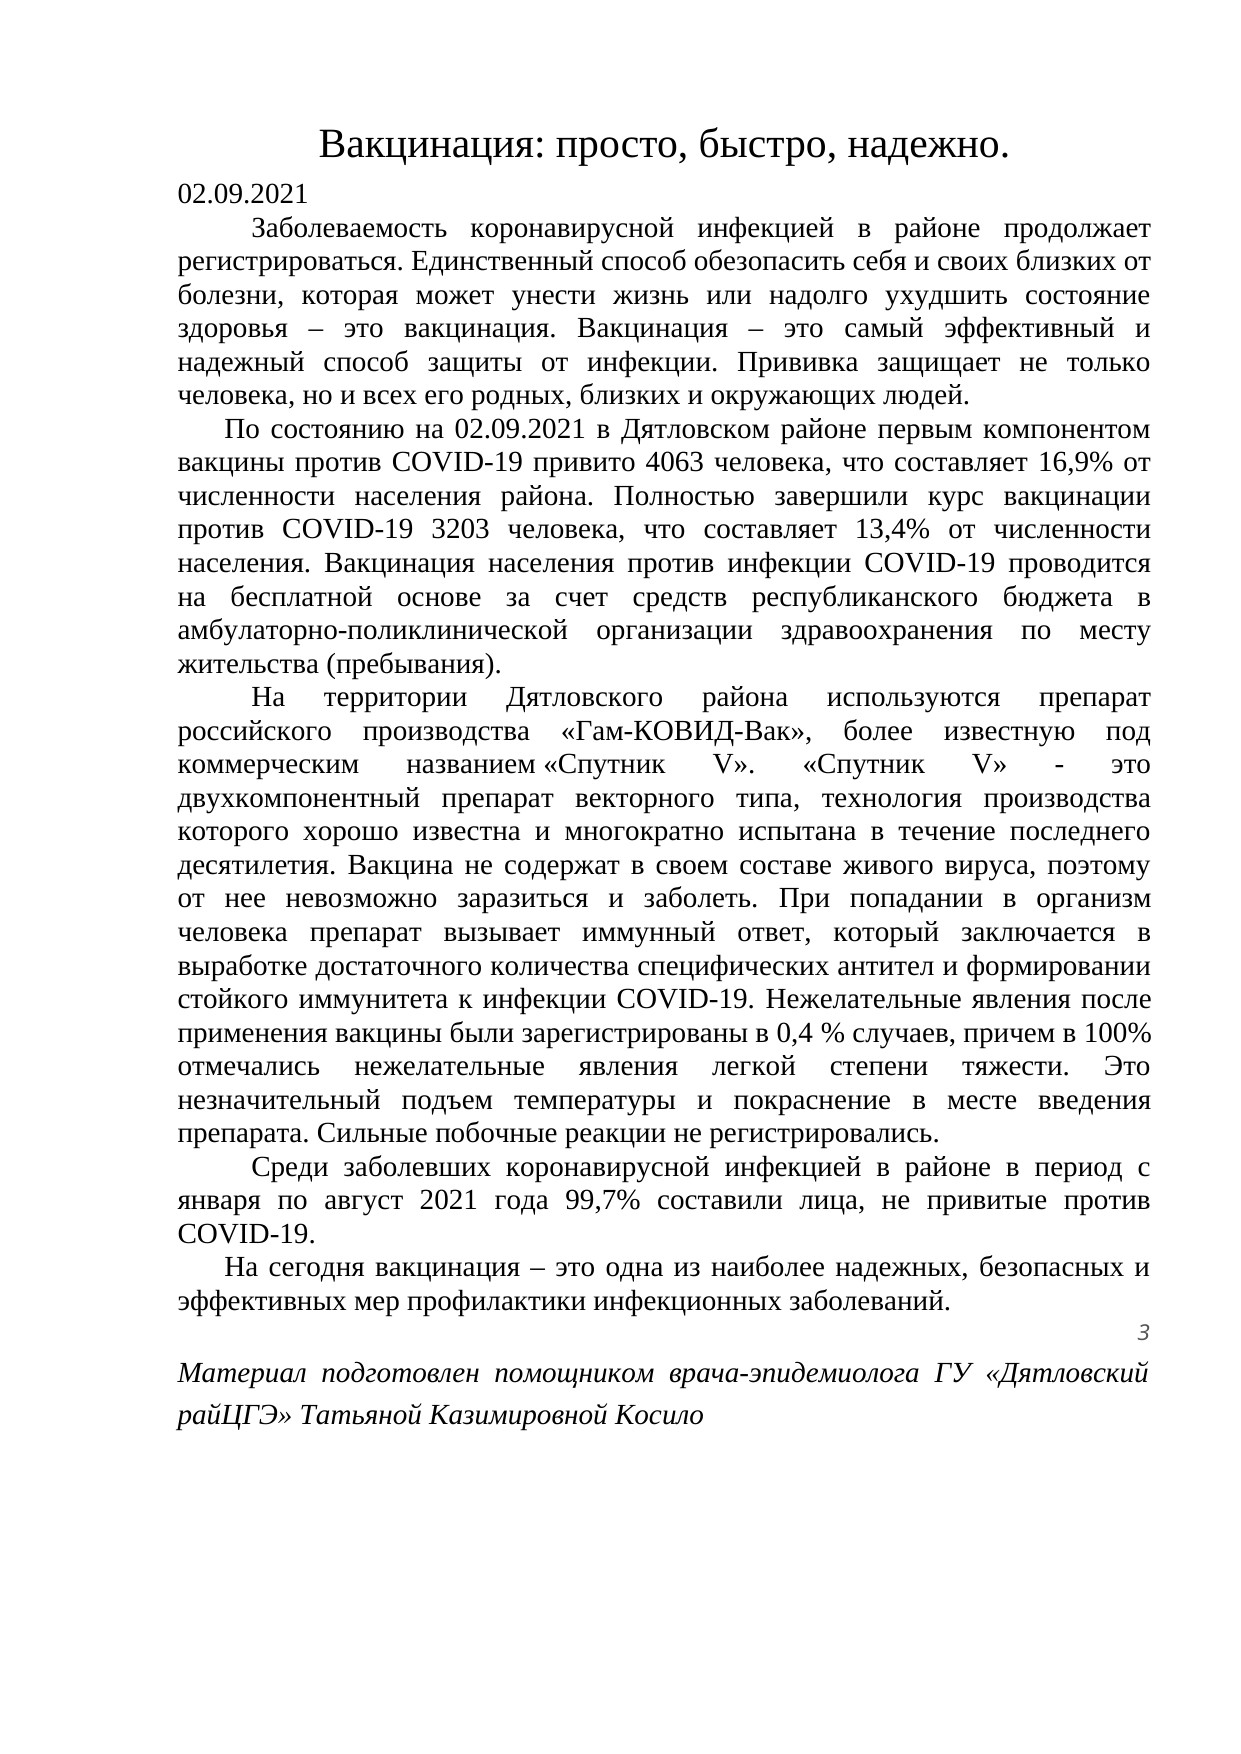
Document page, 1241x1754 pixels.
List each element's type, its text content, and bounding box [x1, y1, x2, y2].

text З [660, 1317, 1152, 1346]
text Вакцинация: просто, быстро, надежно. [177, 118, 1152, 166]
text 02.09.2021 [177, 166, 1152, 210]
text Среди заболевших коронавирусной инфекцией в районе в период с января по август 2021 года 99,7% составили лица, не привитые против COVID-19. [177, 1149, 1152, 1249]
text Заболеваемость коронавирусной инфекцией в районе продолжает регистрироваться. Единственный способ обезопасить себя и своих близких от болезни, которая может унести жизнь или надолго ухудшить состояние здоровья – это вакцинация. Вакцинация – это самый эффективный и надежный способ защиты от инфекции. Прививка защищает не только человека, но и всех его родных, близких и окружающих людей. [177, 210, 1152, 411]
text Материал подготовлен помощником врача-эпидемиолога ГУ «Дятловский райЦГЭ» Татьяной Казимировной Косило [177, 1346, 1152, 1431]
text На территории Дятловского района используются препарат российского производства «Гам-КОВИД-Вак», более известную под коммерческим названием «Спутник V». «Спутник V» - это двухкомпонентный препарат векторного типа, технология производства которого хорошо известна и многократно испытана в течение последнего десятилетия. Вакцина не содержат в своем составе живого вируса, поэтому от нее невозможно заразиться и заболеть. При попадании в организм человека препарат вызывает иммунный ответ, который заключается в выработке достаточного количества специфических антител и формировании стойкого иммунитета к инфекции COVID-19. Нежелательные явления после применения вакцины были зарегистрированы в 0,4 % случаев, причем в 100% отмечались нежелательные явления легкой степени тяжести. Это незначительный подъем температуры и покраснение в месте введения препарата. Сильные побочные реакции не регистрировались. [177, 679, 1152, 1149]
text На сегодня вакцинация – это одна из наиболее надежных, безопасных и эффективных мер профилактики инфекционных заболеваний. [177, 1249, 1152, 1317]
text По состоянию на 02.09.2021 в Дятловском районе первым компонентом вакцины против COVID-19 привито 4063 человека, что составляет 16,9% от численности населения района. Полностью завершили курс вакцинации против COVID-19 3203 человека, что составляет 13,4% от численности населения. Вакцинация населения против инфекции COVID-19 проводится на бесплатной основе за счет средств республиканского бюджета в амбулаторно-поликлинической организации здравоохранения по месту жительства (пребывания). [177, 411, 1152, 679]
